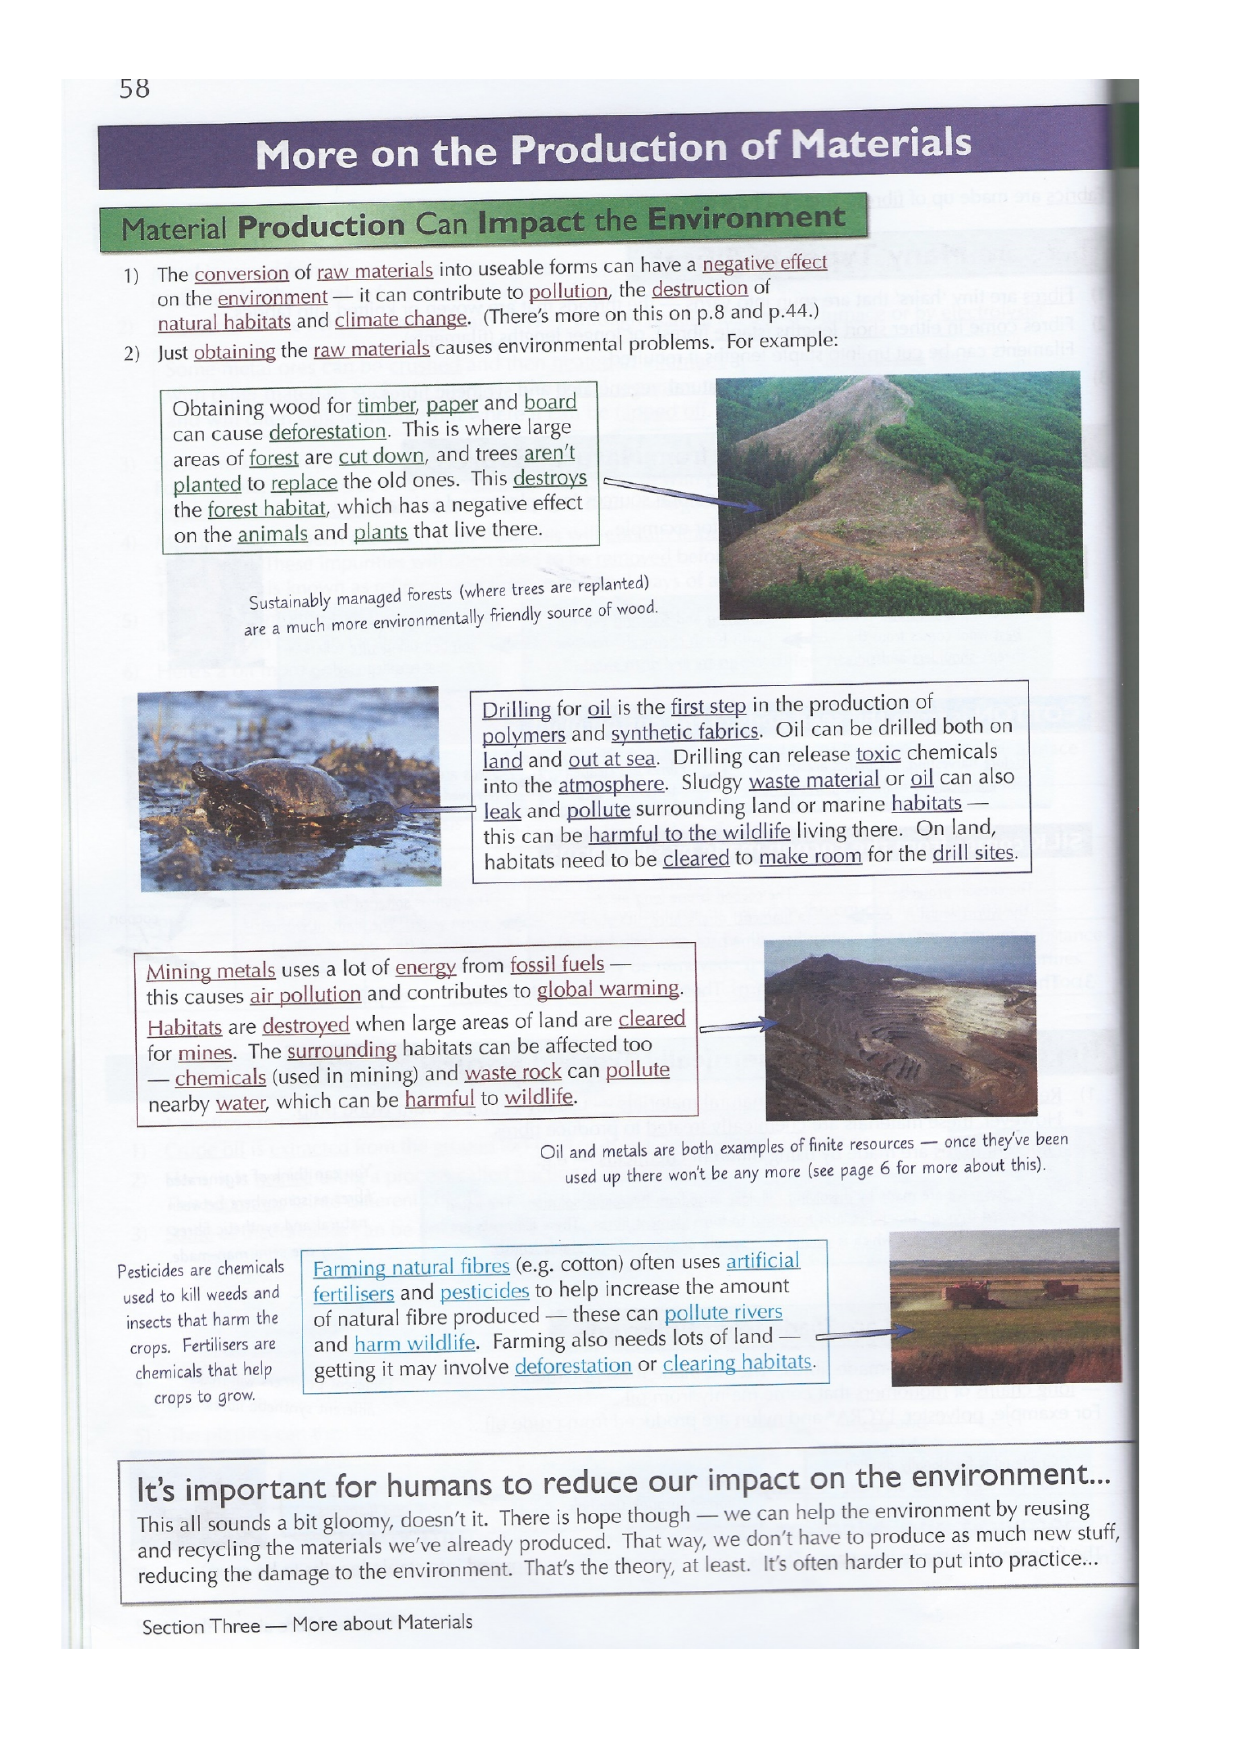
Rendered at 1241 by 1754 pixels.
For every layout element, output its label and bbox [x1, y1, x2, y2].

picture [61, 79, 1140, 1649]
